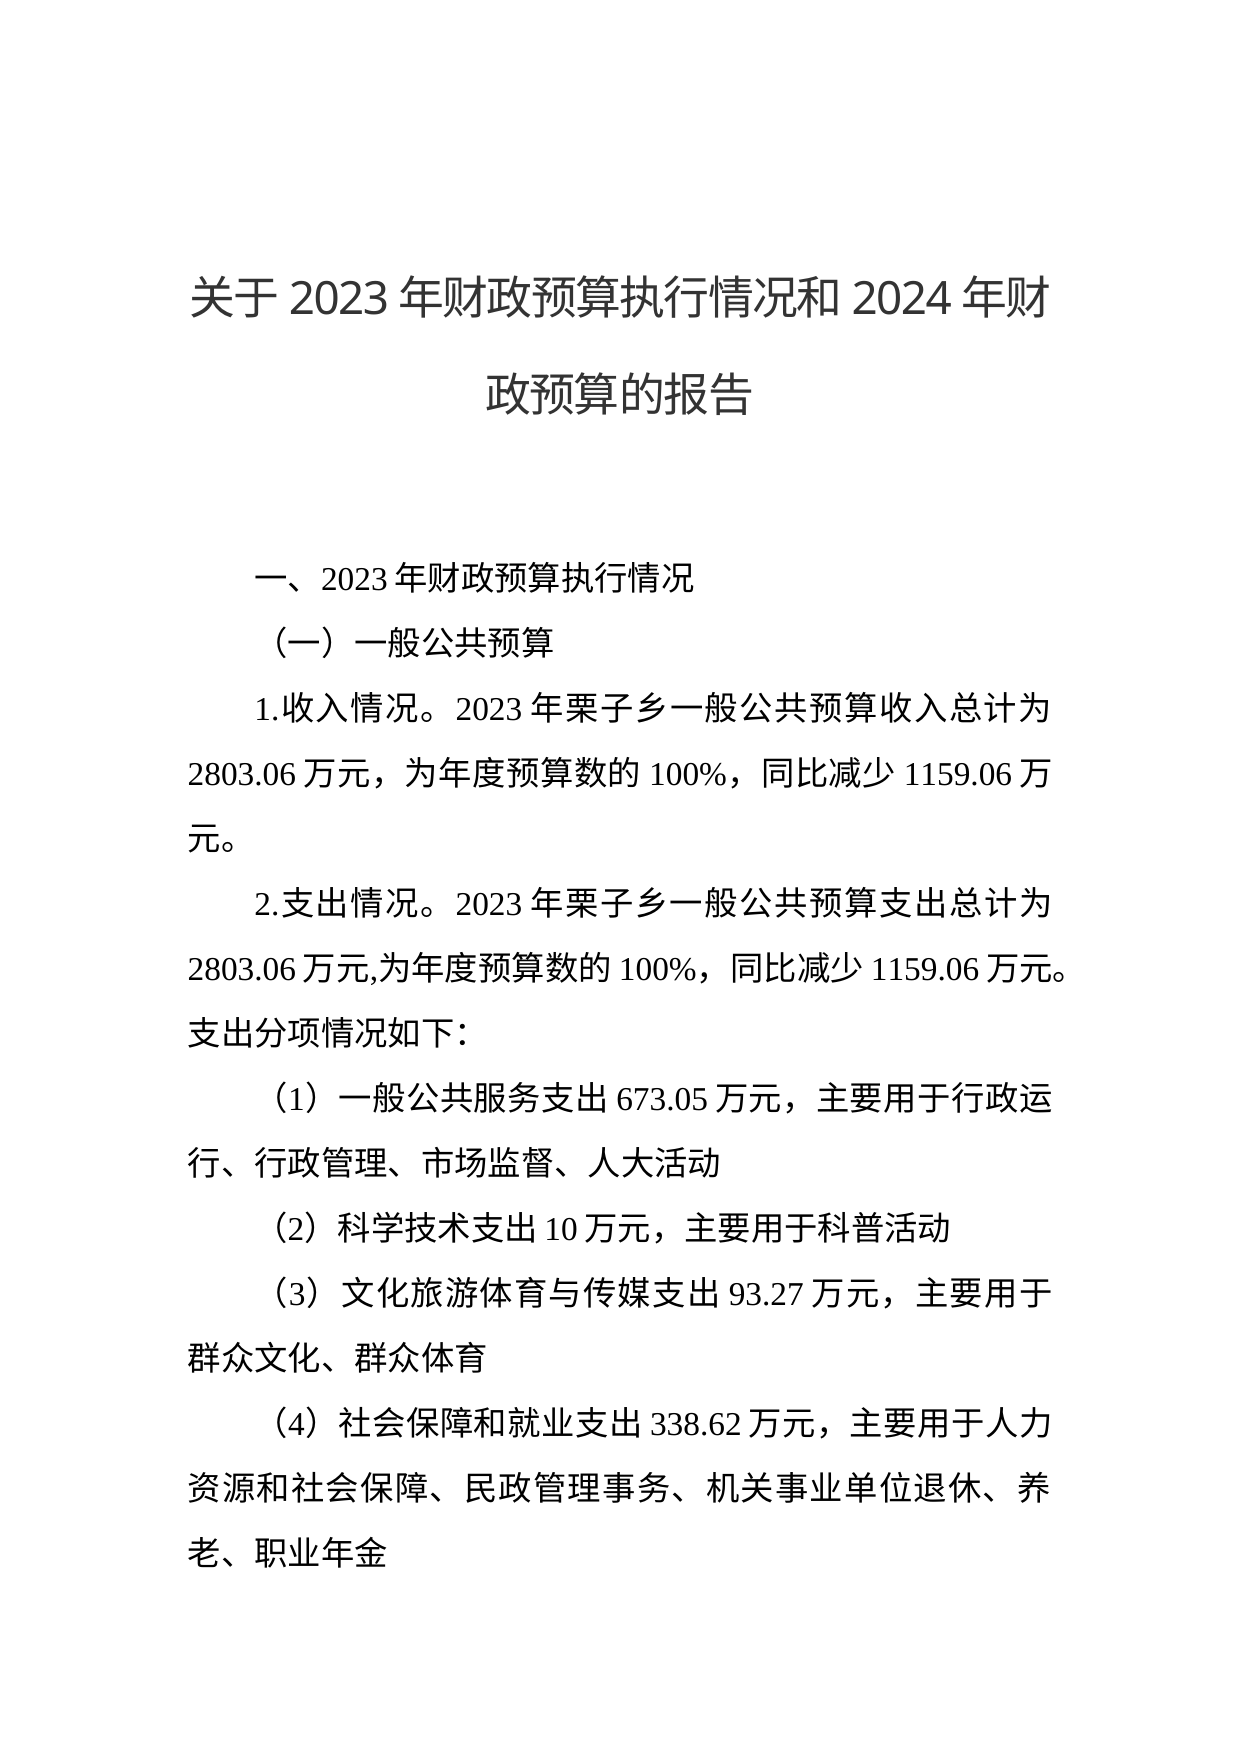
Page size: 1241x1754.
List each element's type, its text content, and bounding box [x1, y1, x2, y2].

text 1.收入情况。2023年栗子乡一般公共预算收入总计为2803.06万元，为年度预算数的100%，同比减少1159.06万元。 [187, 673, 1053, 868]
text （4）社会保障和就业支出338.62万元，主要用于人力资源和社会保障、民政管理事务、机关事业单位退休、养老、职业年金 [187, 1388, 1053, 1583]
text （2）科学技术支出10万元，主要用于科普活动 [187, 1193, 1053, 1258]
text 关于2023年财政预算执行情况和2024年财政预算的报告 [187, 246, 1053, 441]
text （一）一般公共预算 [187, 608, 1053, 673]
text 2.支出情况。2023年栗子乡一般公共预算支出总计为2803.06万元,为年度预算数的100%，同比减少1159.06万元。支出分项情况如下： [187, 868, 1053, 1063]
text 一、2023年财政预算执行情况 [187, 543, 1053, 608]
text （3）文化旅游体育与传媒支出93.27万元，主要用于群众文化、群众体育 [187, 1258, 1053, 1388]
text （1）一般公共服务支出673.05万元，主要用于行政运行、行政管理、市场监督、人大活动 [187, 1063, 1053, 1193]
